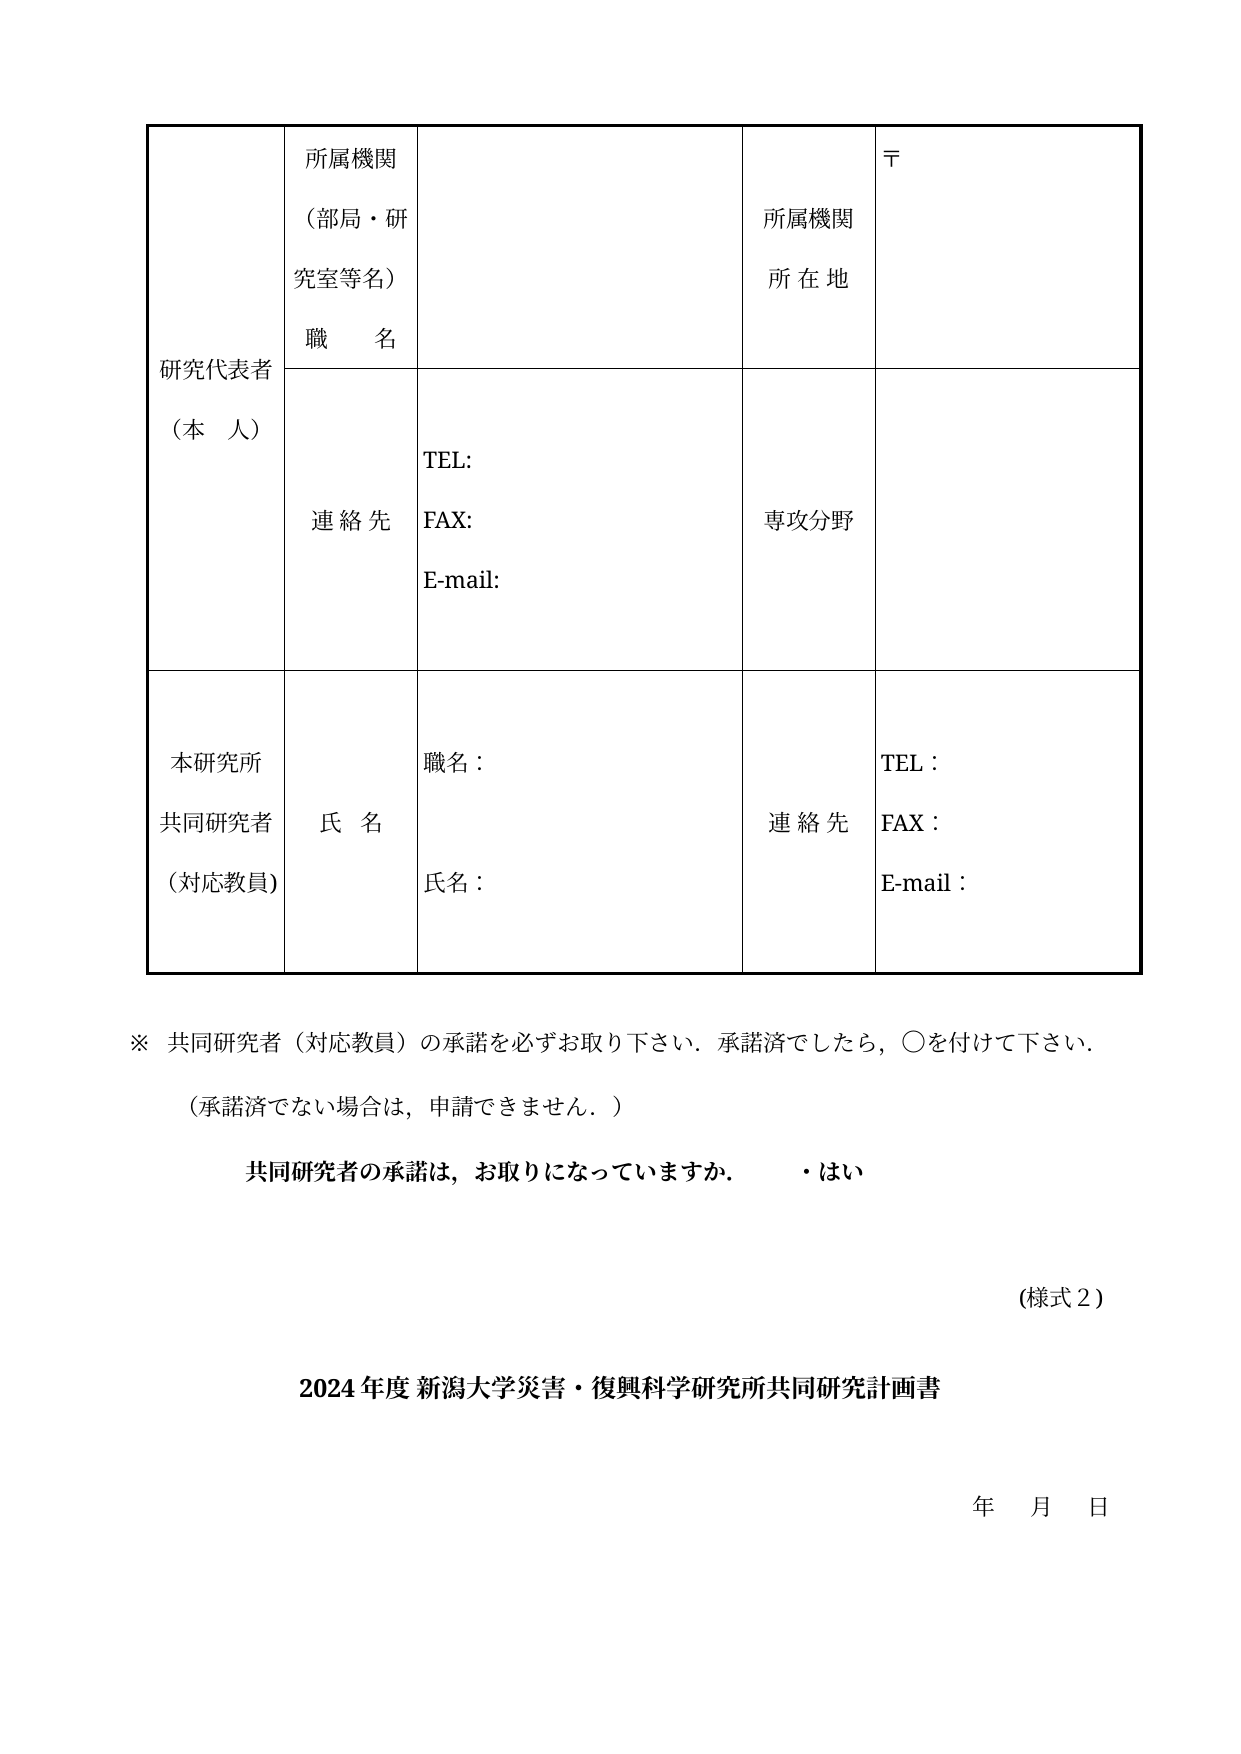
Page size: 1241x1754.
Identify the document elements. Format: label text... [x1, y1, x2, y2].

text 2024年度 新潟大学災害・復興科学研究所共同研究計画書 [130, 1356, 1110, 1417]
table_header [418, 127, 742, 368]
table_cell 職名： 氏名： [418, 671, 742, 972]
table_header 〒 [876, 127, 1139, 368]
table_cell 連 絡 先 [285, 369, 417, 670]
text （承諾済でない場合は，申請できません．） [130, 1076, 1110, 1136]
text 年 月 日 [130, 1476, 1110, 1536]
text (様式２) [131, 1266, 1103, 1326]
table_header 研究代表者 （本 人） [149, 127, 284, 670]
table_cell 氏 名 [285, 671, 417, 972]
table_cell TEL： FAX： E-mail： [876, 671, 1139, 972]
table_header 所属機関 所 在 地 [743, 127, 875, 368]
list 共同研究者（対応教員）の承諾を必ずお取り下さい．承諾済でしたら，○を付けて下さい． [130, 1010, 1110, 1070]
table_cell TEL: FAX: E-mail: [418, 369, 742, 670]
table_cell 連 絡 先 [743, 671, 875, 972]
table_header 所属機関 （部局・研究室等名） 職 名 [285, 127, 417, 368]
table_cell [876, 369, 1139, 670]
text 共同研究者の承諾は，お取りになっていますか． ・はい [130, 1141, 1110, 1201]
table_cell 本研究所 共同研究者 （対応教員) [149, 671, 284, 972]
table_cell 専攻分野 [743, 369, 875, 670]
